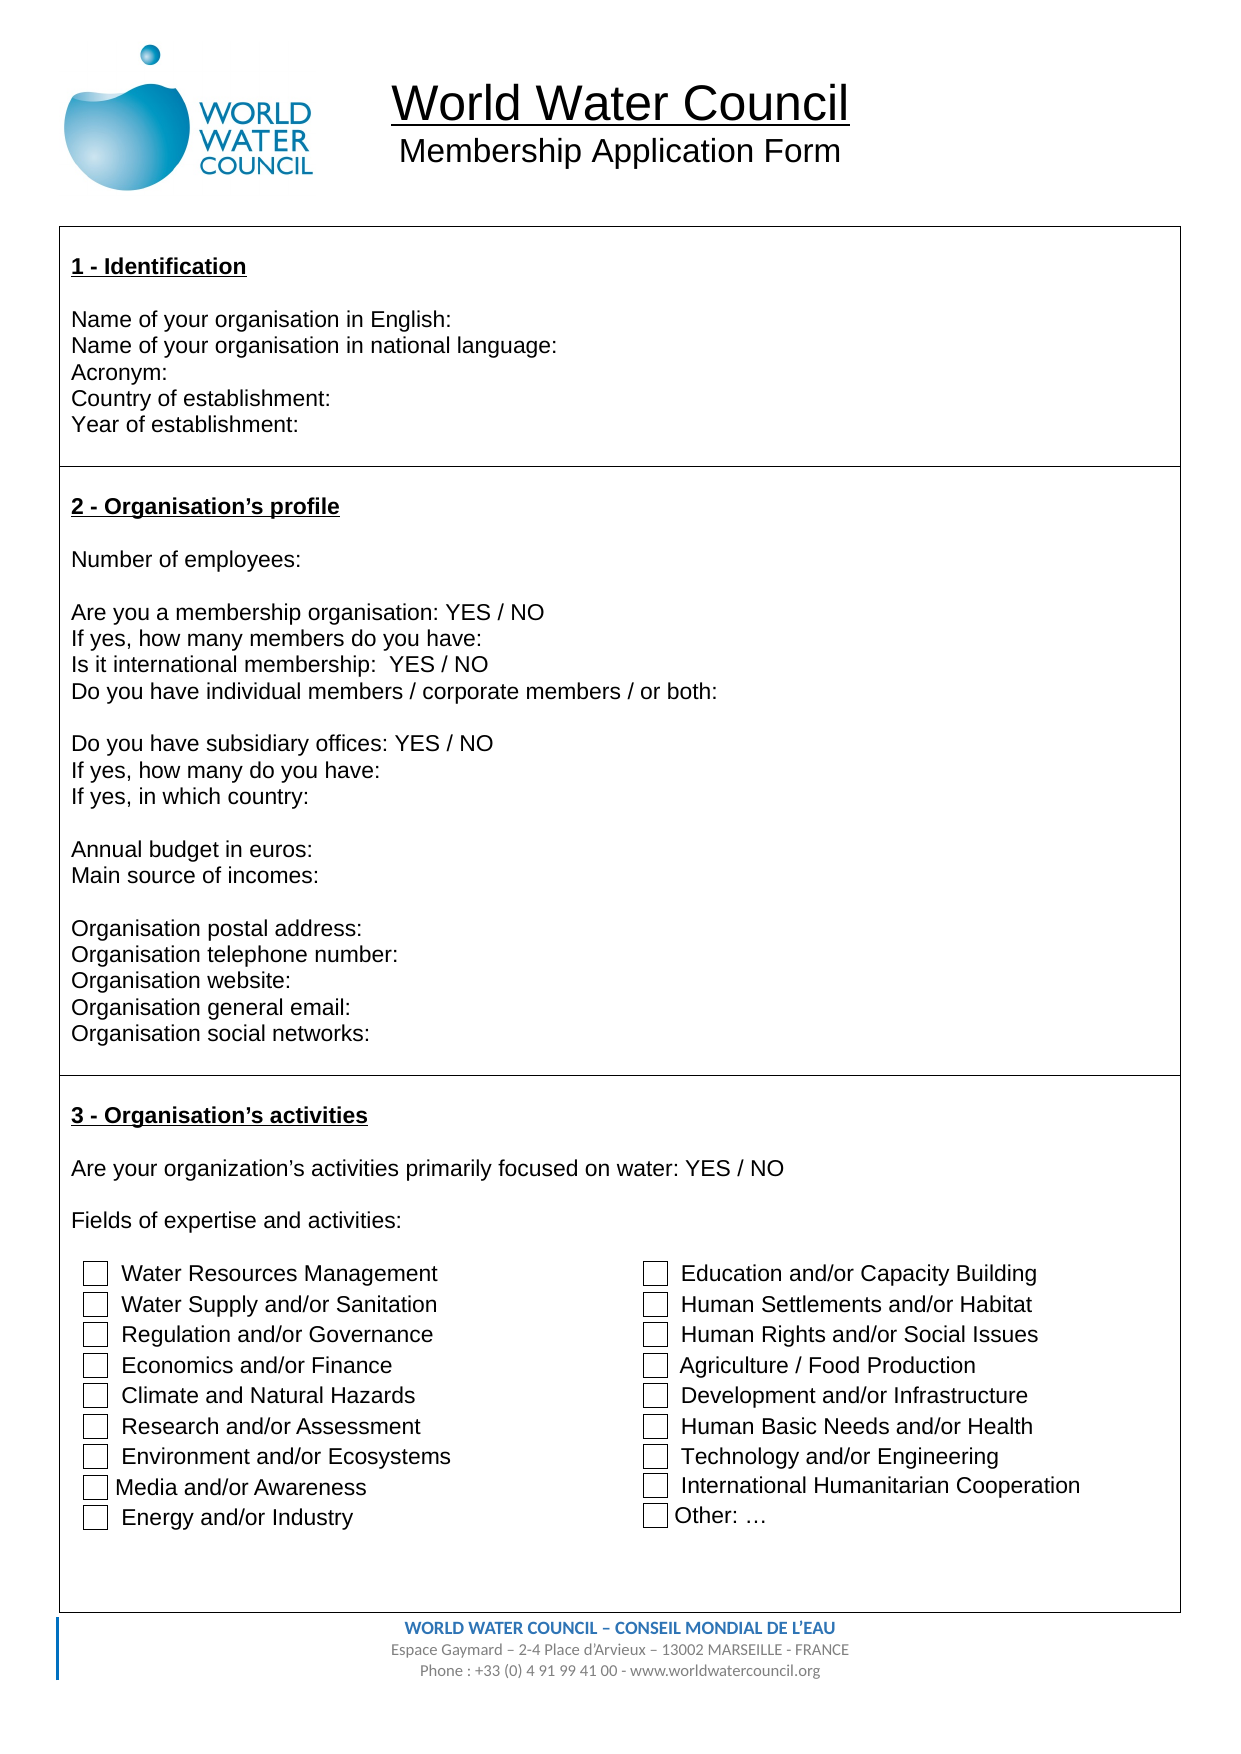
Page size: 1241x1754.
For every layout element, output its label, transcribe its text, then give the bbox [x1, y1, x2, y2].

table_cell 2 - Organisation’s profile Number of employees: Are you a membership organisation: YES / NO If yes, how many members do you have: Is it international membership: YES / NO Do you have individual members / corporate members / or both: Do you have subsidiary offices: YES / NO If yes, how many do you have: If yes, in which country: Annual budget in euros: Main source of incomes: Organisation postal address: Organisation telephone number: Organisation website: Organisation general email: Organisation social networks: [60, 467, 1180, 1074]
picture [59, 41, 317, 196]
table_header 1 - Identification Name of your organisation in English: Name of your organisation in national language: Acronym: Country of establishment: Year of establishment: [60, 227, 1180, 466]
